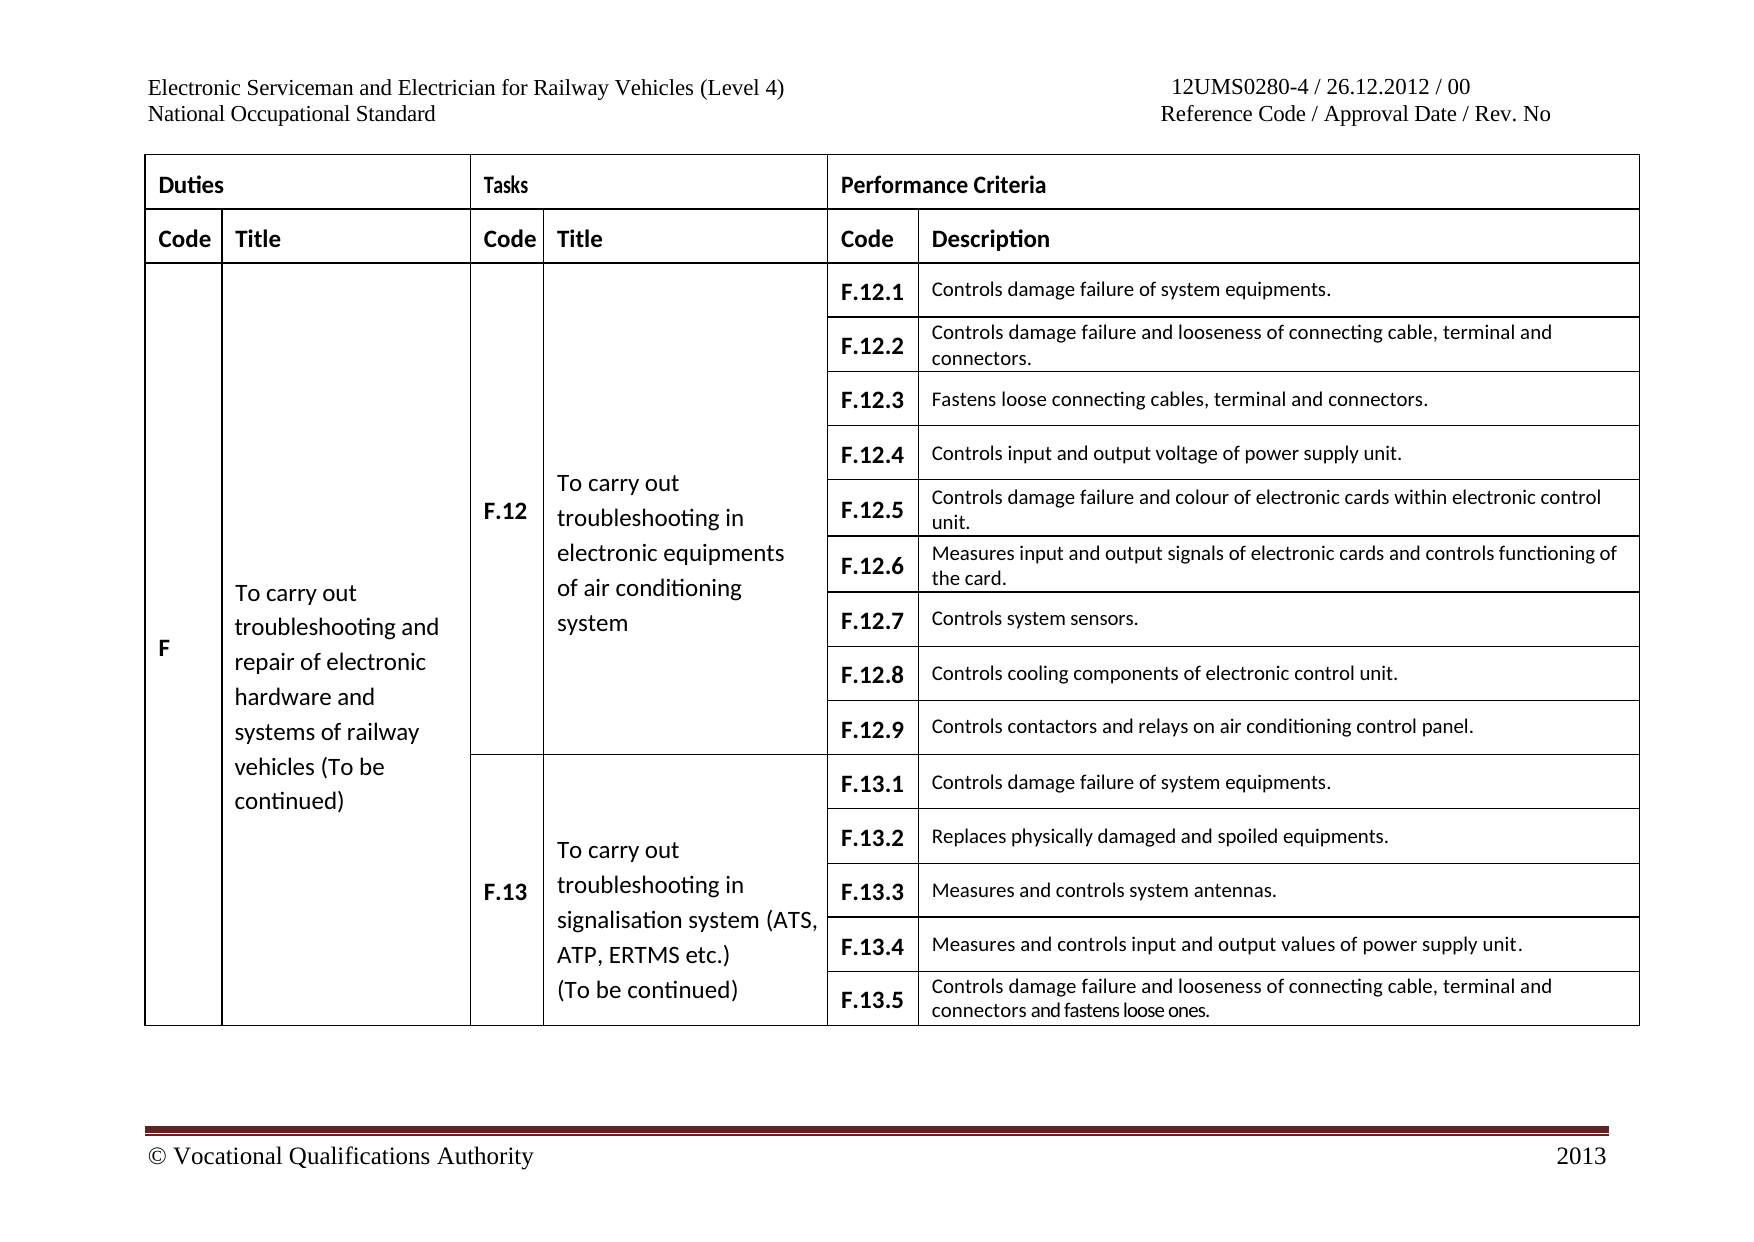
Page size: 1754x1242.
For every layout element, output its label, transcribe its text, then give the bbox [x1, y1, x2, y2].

table_cell To carry out troubleshooting in signalisation system (ATS, ATP, ERTMS etc.) (To be continued) [544, 755, 827, 1025]
table_cell F.12.8 [828, 647, 918, 700]
table_cell F.13.1 [828, 755, 918, 808]
table_cell Code [471, 210, 543, 262]
table_cell Controls damage failure of system equipments. [919, 264, 1639, 316]
table_cell Controls damage failure and colour of electronic cards within electronic control unit. [919, 480, 1639, 535]
table_header Duties [146, 155, 470, 208]
table_cell F.12.5 [828, 480, 918, 535]
table_cell F.12.3 [828, 372, 918, 425]
table_cell Description [919, 210, 1639, 262]
table_cell F.12.9 [828, 701, 918, 754]
table_cell Code [146, 210, 221, 262]
table_cell Controls damage failure and looseness of connecting cable, terminal and connectors. [919, 318, 1639, 371]
table_cell F.13 [471, 755, 543, 1025]
table_cell To carry out troubleshooting in electronic equipments of air conditioning system [544, 264, 827, 754]
table_cell Code [828, 210, 918, 262]
table_cell Measures and controls system antennas. [919, 864, 1639, 916]
table_cell Measures input and output signals of electronic cards and controls functioning of the card. [919, 537, 1639, 591]
table_cell F.12.6 [828, 537, 918, 591]
table_cell Measures and controls input and output values of power supply unit. [919, 918, 1639, 971]
table_cell F.12.4 [828, 426, 918, 479]
table_header Tasks [471, 155, 827, 208]
table_cell Controls damage failure of system equipments. [919, 755, 1639, 808]
table_cell Controls system sensors. [919, 593, 1639, 646]
table_cell Controls cooling components of electronic control unit. [919, 647, 1639, 700]
table_cell Title [223, 210, 470, 262]
table_cell F.13.3 [828, 864, 918, 916]
table_cell F.12.2 [828, 318, 918, 371]
table_cell Title [544, 210, 827, 262]
table_cell Replaces physically damaged and spoiled equipments. [919, 809, 1639, 862]
table_cell F.12.1 [828, 264, 918, 316]
table_cell F.13.4 [828, 918, 918, 971]
table_cell Controls damage failure and looseness of connecting cable, terminal and connectors and fastens loose ones. [919, 972, 1639, 1025]
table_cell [223, 264, 470, 1025]
table_cell F.13.5 [828, 972, 918, 1025]
table_cell Controls contactors and relays on air conditioning control panel. [919, 701, 1639, 754]
table_cell Controls input and output voltage of power supply unit. [919, 426, 1639, 479]
table_cell F [146, 264, 221, 1025]
table_cell F.12.7 [828, 593, 918, 646]
table_cell Fastens loose connecting cables, terminal and connectors. [919, 372, 1639, 425]
table_header Performance Criteria [828, 155, 1639, 208]
table_cell F.13.2 [828, 809, 918, 862]
table_cell F.12 [471, 264, 543, 754]
